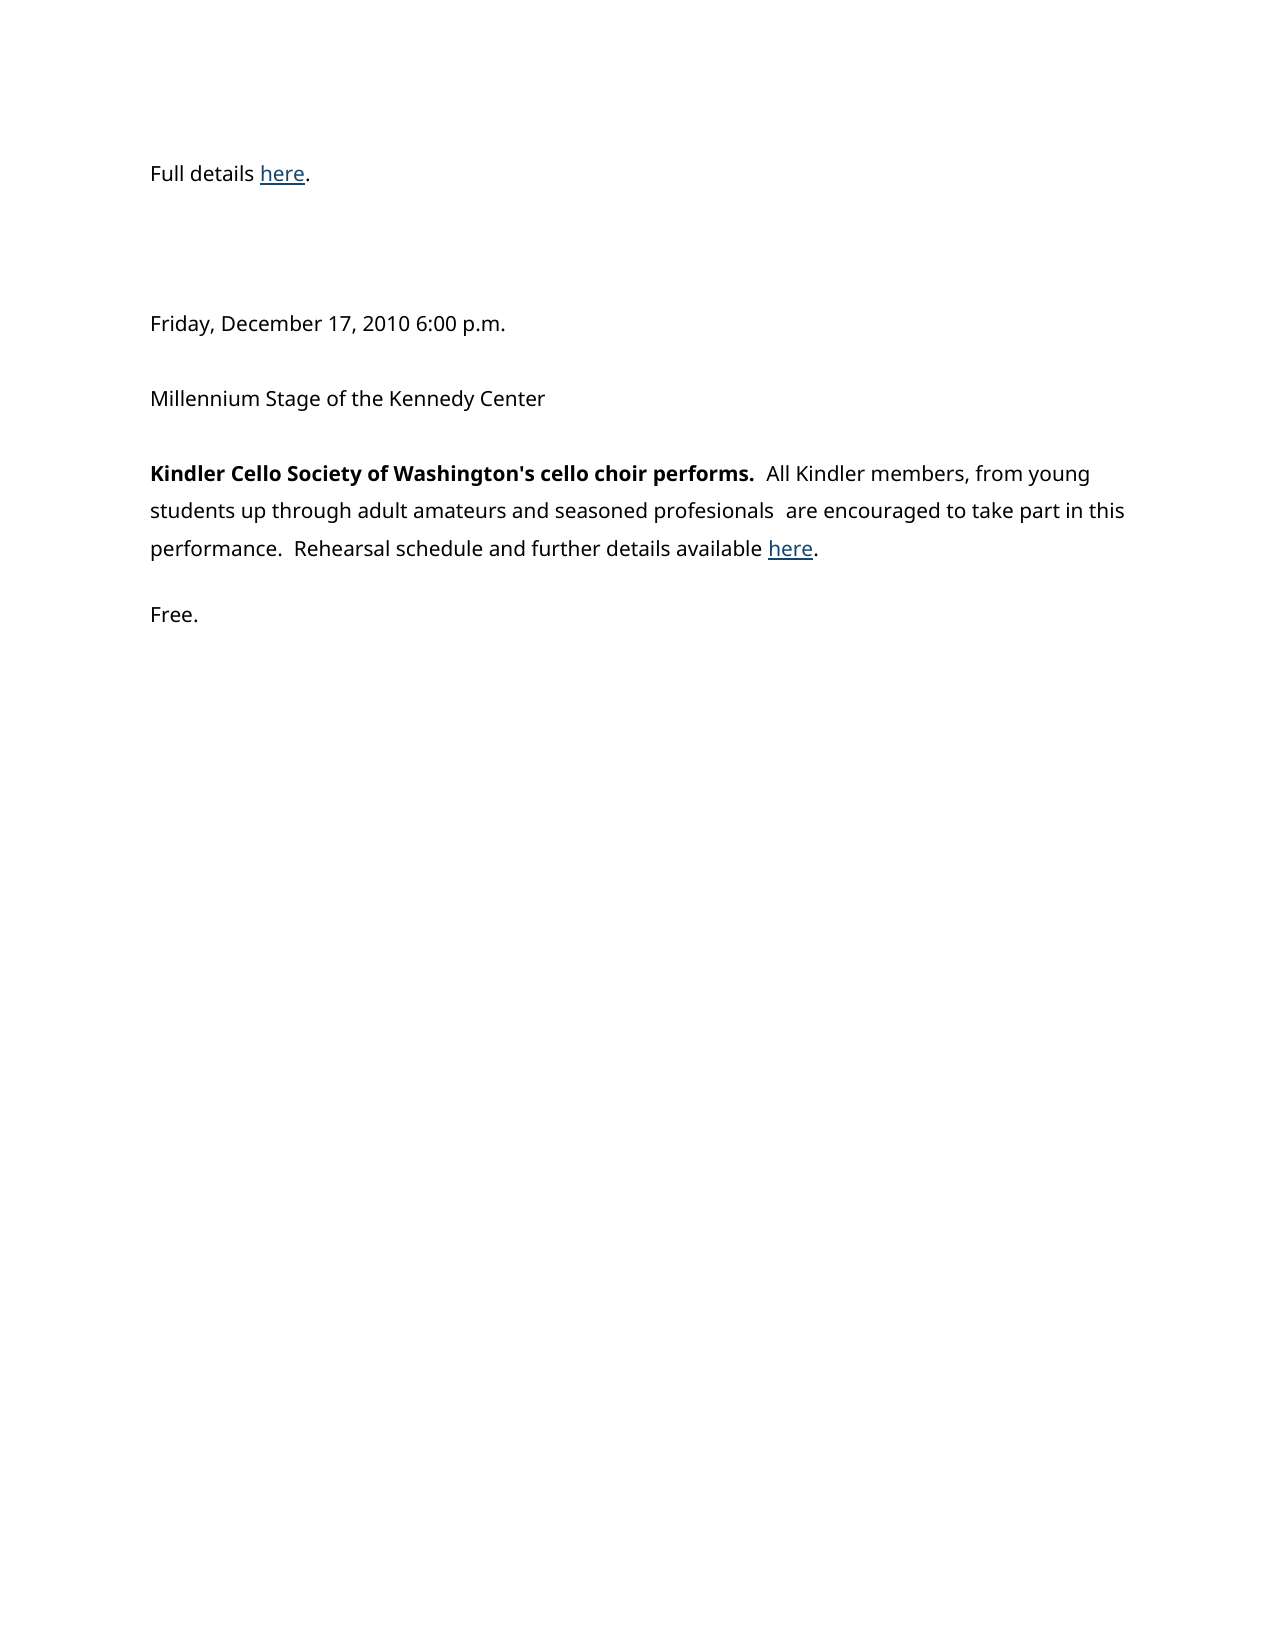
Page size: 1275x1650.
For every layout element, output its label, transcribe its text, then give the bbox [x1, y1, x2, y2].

text Full details here. [150, 150, 1125, 187]
text Millennium Stage of the Kennedy Center [150, 375, 1125, 412]
text Free. [150, 600, 1125, 628]
text Friday, December 17, 2010 6:00 p.m. [150, 300, 1125, 337]
text Kindler Cello Society of Washington's cello choir performs. All Kindler members, from young students up through adult amateurs and seasoned profesionals are encouraged to take part in this performance. Rehearsal schedule and further details available here. [150, 450, 1125, 562]
